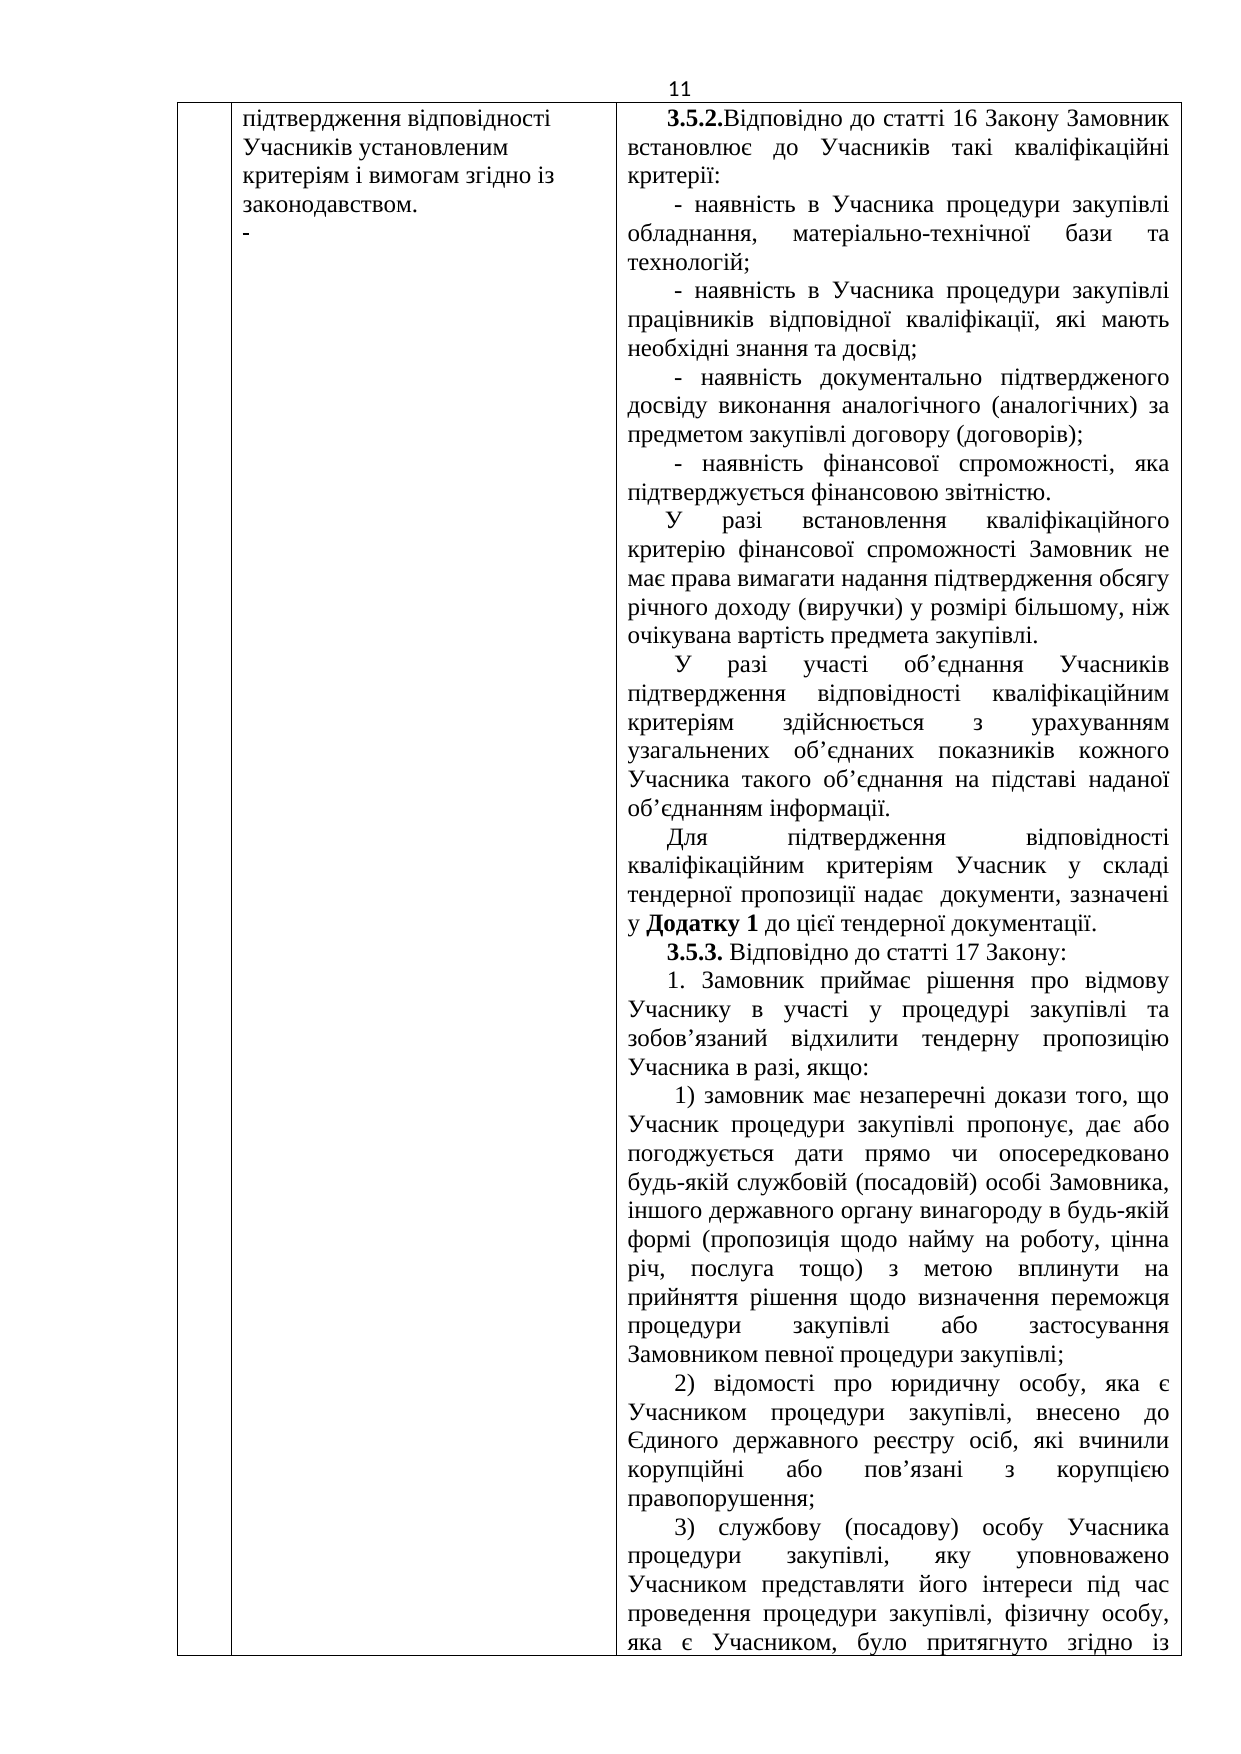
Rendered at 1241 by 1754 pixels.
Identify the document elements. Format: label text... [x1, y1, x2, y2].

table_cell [617, 103, 1181, 1655]
table_cell 5 [178, 103, 231, 1655]
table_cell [232, 103, 616, 1655]
